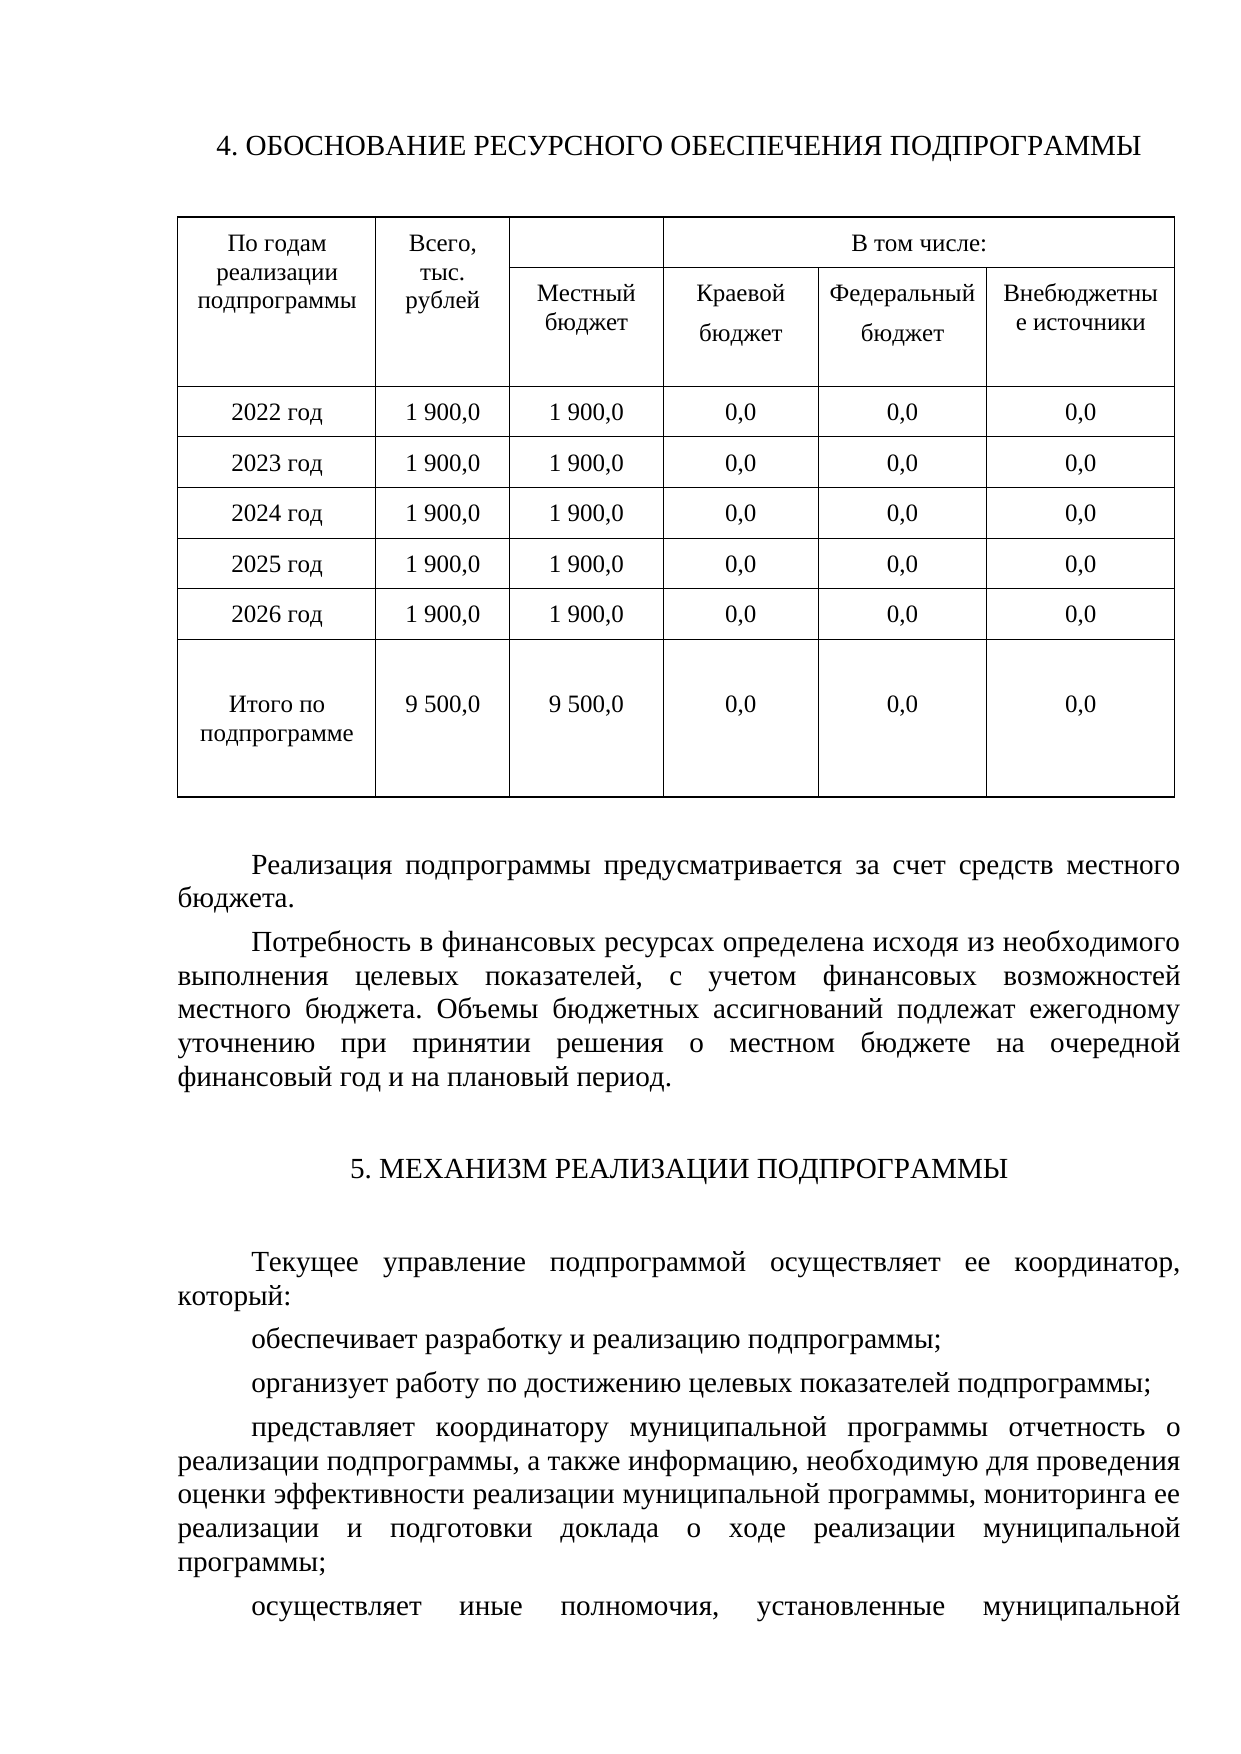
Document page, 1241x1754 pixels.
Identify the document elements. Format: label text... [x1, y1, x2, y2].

table_cell 1 900,0 [376, 589, 509, 639]
text Потребность в финансовых ресурсах определена исходя из необходимого выполнения целевых показателей, с учетом финансовых возможностей местного бюджета. Объемы бюджетных ассигнований подлежат ежегодному уточнению при принятии решения о местном бюджете на очередной финансовый год и на плановый период. [177, 924, 1181, 1092]
text представляет координатору муниципальной программы отчетность о реализации подпрограммы, а также информацию, необходимую для проведения оценки эффективности реализации муниципальной программы, мониторинга ее реализации и подготовки доклада о ходе реализации муниципальной программы; [177, 1409, 1181, 1577]
table_cell 1 900,0 [376, 488, 509, 537]
table_cell 1 900,0 [510, 589, 663, 639]
table_cell 0,0 [987, 437, 1174, 487]
table_header В том числе: [664, 218, 1174, 267]
table_header Всего, тыс. рублей [376, 218, 509, 386]
table_cell 2022 год [178, 387, 375, 436]
table_cell 2026 год [178, 589, 375, 639]
text организует работу по достижению целевых показателей подпрограммы; [177, 1366, 1181, 1399]
table_header [510, 218, 663, 267]
table_cell 0,0 [664, 437, 818, 487]
table_cell Краевой бюджет [664, 268, 818, 386]
table_cell Внебюджетные источники [987, 268, 1174, 386]
table_cell Местный бюджет [510, 268, 663, 386]
table_cell Федеральный бюджет [819, 268, 986, 386]
table_cell 2025 год [178, 539, 375, 588]
table_cell 0,0 [819, 589, 986, 639]
text 5. МЕХАНИЗМ РЕАЛИЗАЦИИ ПОДПРОГРАММЫ [177, 1151, 1181, 1185]
table_cell 1 900,0 [376, 539, 509, 588]
table_cell 0,0 [819, 640, 986, 796]
table_cell 0,0 [664, 589, 818, 639]
table_cell 0,0 [987, 589, 1174, 639]
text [177, 1588, 1181, 1621]
table_cell 0,0 [987, 640, 1174, 796]
table_header По годам реализации подпрограммы [178, 218, 375, 386]
table_cell 9 500,0 [376, 640, 509, 796]
table_cell 1 900,0 [376, 387, 509, 436]
table_cell 9 500,0 [510, 640, 663, 796]
table_cell 1 900,0 [510, 488, 663, 537]
table_cell 1 900,0 [510, 387, 663, 436]
table_cell 0,0 [664, 539, 818, 588]
table_cell 0,0 [987, 539, 1174, 588]
table_cell 1 900,0 [510, 539, 663, 588]
text Текущее управление подпрограммой осуществляет ее координатор, который: [177, 1244, 1181, 1311]
table_cell 0,0 [819, 387, 986, 436]
table_cell 0,0 [819, 539, 986, 588]
table_cell 0,0 [819, 488, 986, 537]
text обеспечивает разработку и реализацию подпрограммы; [177, 1322, 1181, 1355]
table_cell 0,0 [987, 488, 1174, 537]
table_cell 0,0 [664, 488, 818, 537]
table_cell 0,0 [664, 640, 818, 796]
table_cell 2023 год [178, 437, 375, 487]
table_cell 0,0 [819, 437, 986, 487]
table_cell Итого по подпрограмме [178, 640, 375, 796]
text Реализация подпрограммы предусматривается за счет средств местного бюджета. [177, 847, 1181, 914]
table_cell 1 900,0 [510, 437, 663, 487]
table_cell 0,0 [664, 387, 818, 436]
table_cell 0,0 [987, 387, 1174, 436]
table_cell 1 900,0 [376, 437, 509, 487]
table_cell 2024 год [178, 488, 375, 537]
text 4. ОБОСНОВАНИЕ РЕСУРСНОГО ОБЕСПЕЧЕНИЯ ПОДПРОГРАММЫ [177, 128, 1181, 162]
